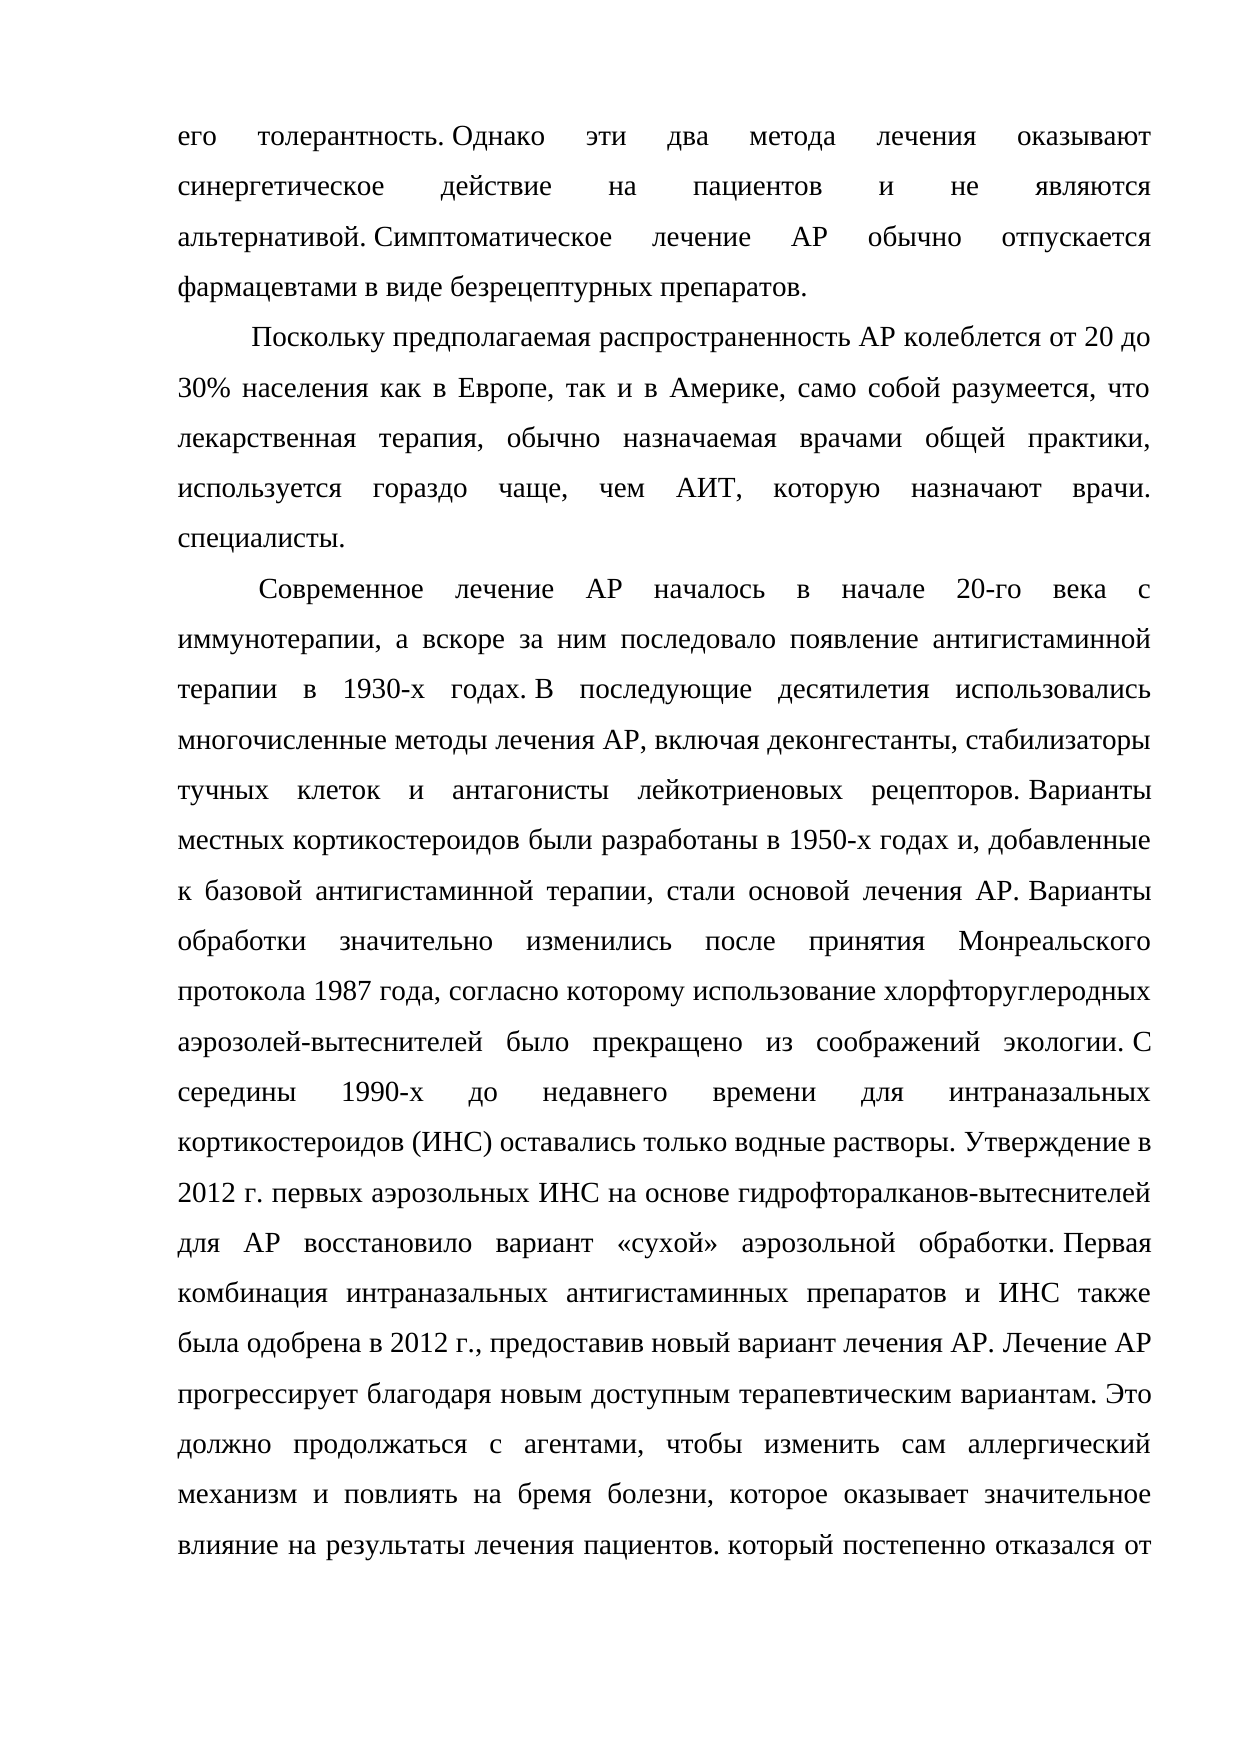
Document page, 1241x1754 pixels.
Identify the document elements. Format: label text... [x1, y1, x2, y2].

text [177, 118, 1152, 303]
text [177, 571, 1152, 1560]
text Поскольку предполагаемая распространенность АР колеблется от 20 до 30% населения как в Европе, так и в Америке, само собой разумеется, что лекарственная терапия, обычно назначаемая врачами общей практики, используется гораздо чаще, чем АИТ, которую назначают врачи. специалисты. [177, 319, 1152, 554]
